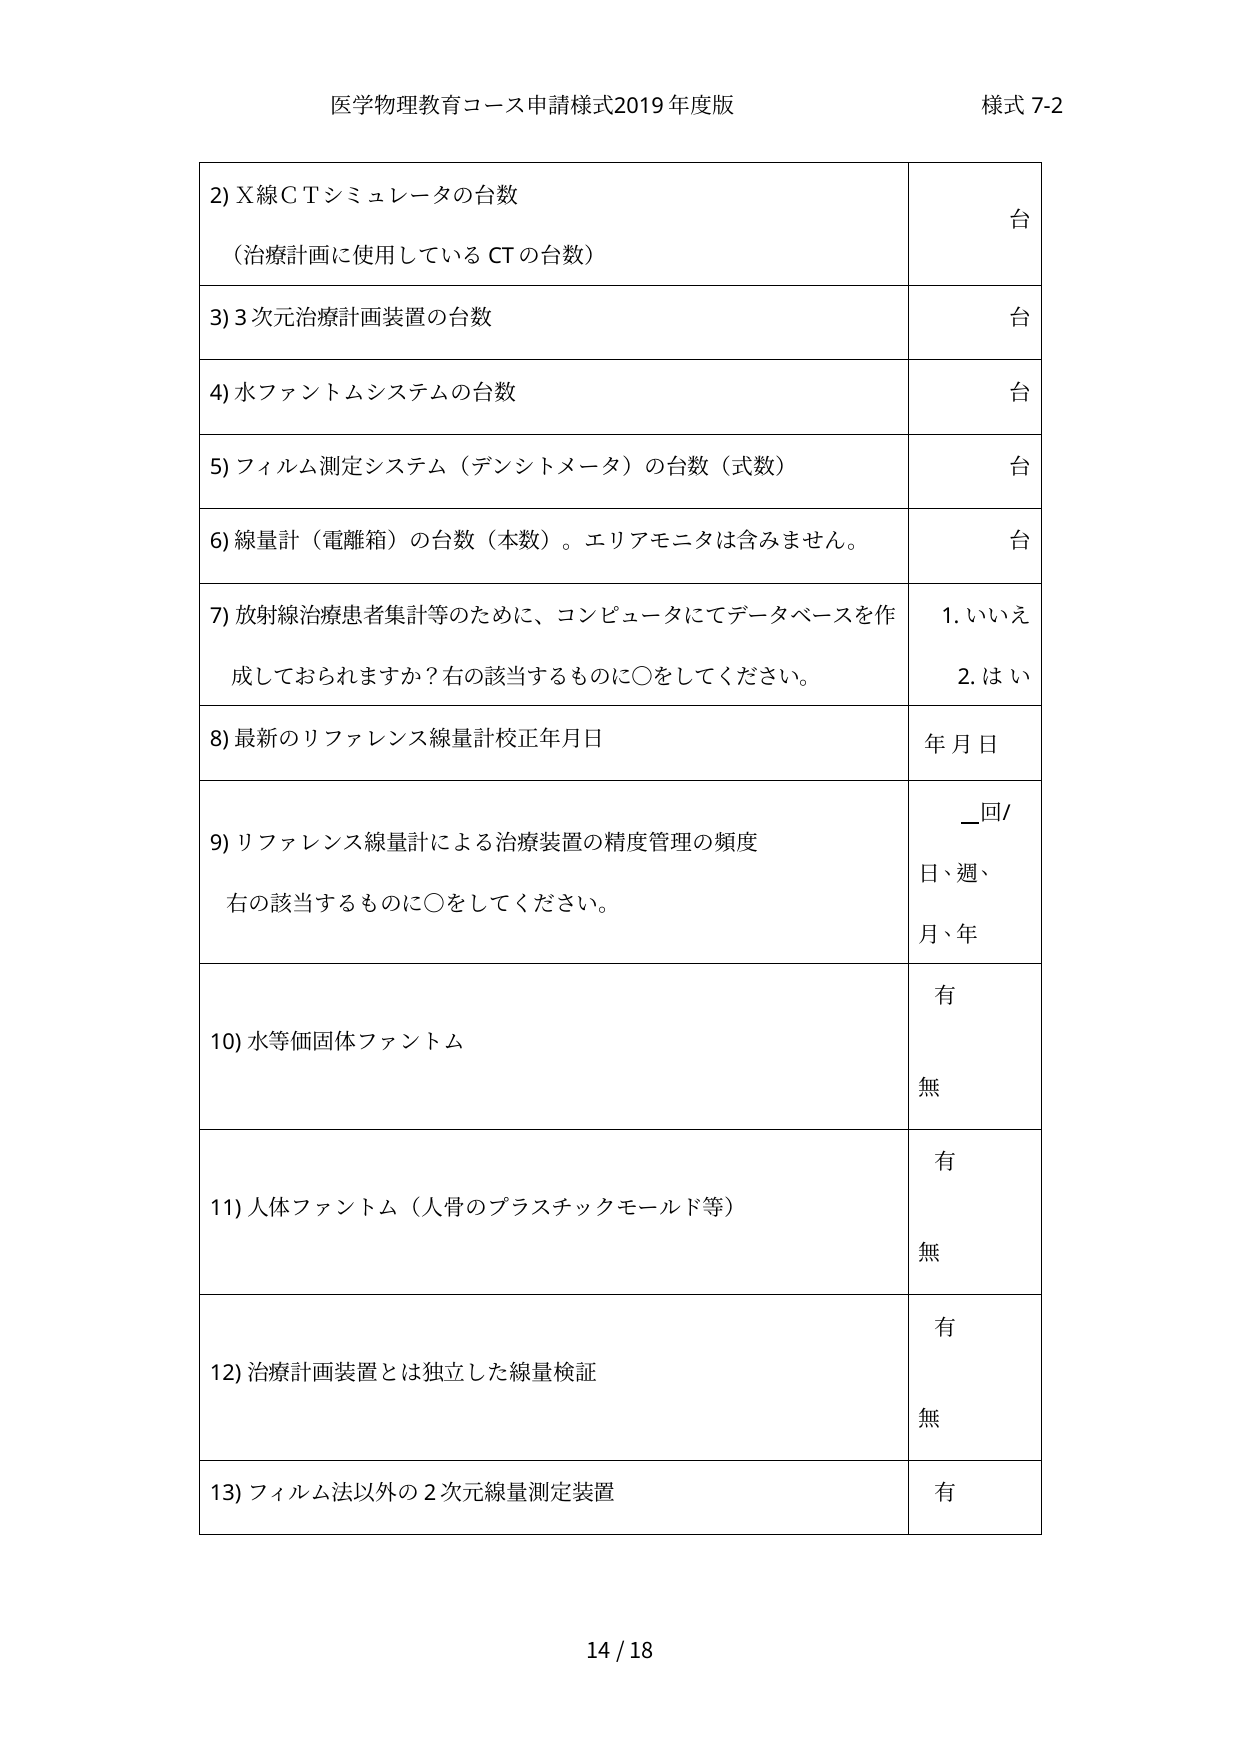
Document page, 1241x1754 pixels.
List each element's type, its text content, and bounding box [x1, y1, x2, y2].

table_cell 有 無 [909, 1461, 1041, 1534]
table_cell 3) 3次元治療計画装置の台数 [200, 286, 908, 359]
table_cell 回/ 日、週、月、年 [909, 781, 1041, 963]
table_cell 有 無 [909, 1130, 1041, 1294]
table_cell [200, 1461, 908, 1534]
table_cell 2) Ｘ線ＣＴシミュレータの台数 （治療計画に使用しているCTの台数） [200, 163, 908, 285]
table_cell 10) 水等価固体ファントム [200, 964, 908, 1129]
table_cell 12) 治療計画装置とは独立した線量検証 [200, 1295, 908, 1460]
table_cell 台 [909, 360, 1041, 434]
table_cell 5) フィルム測定システム（デンシトメータ）の台数（式数） [200, 435, 908, 508]
table_cell 台 [909, 509, 1041, 582]
table_cell 1. いいえ 2. は い [909, 584, 1041, 705]
table_cell 4) 水ファントムシステムの台数 [200, 360, 908, 434]
table_cell 8) 最新のリファレンス線量計校正年月日 [200, 706, 908, 779]
table_cell 台 [909, 435, 1041, 508]
table_cell 台 [909, 286, 1041, 359]
table_cell 11) 人体ファントム（人骨のプラスチックモールド等） [200, 1130, 908, 1294]
table_cell 9) リファレンス線量計による治療装置の精度管理の頻度 右の該当するものに○をしてください。 [200, 781, 908, 963]
table_cell 有 無 [909, 964, 1041, 1129]
table_cell 7) 放射線治療患者集計等のために、コンピュータにてデータベースを作成しておられますか？右の該当するものに○をしてください。 [200, 584, 908, 705]
table_cell 台 [909, 163, 1041, 285]
table_cell 6) 線量計（電離箱）の台数（本数）。エリアモニタは含みません。 [200, 509, 908, 582]
table_cell 年 月 日 [909, 706, 1041, 779]
table_cell 有 無 [909, 1295, 1041, 1460]
